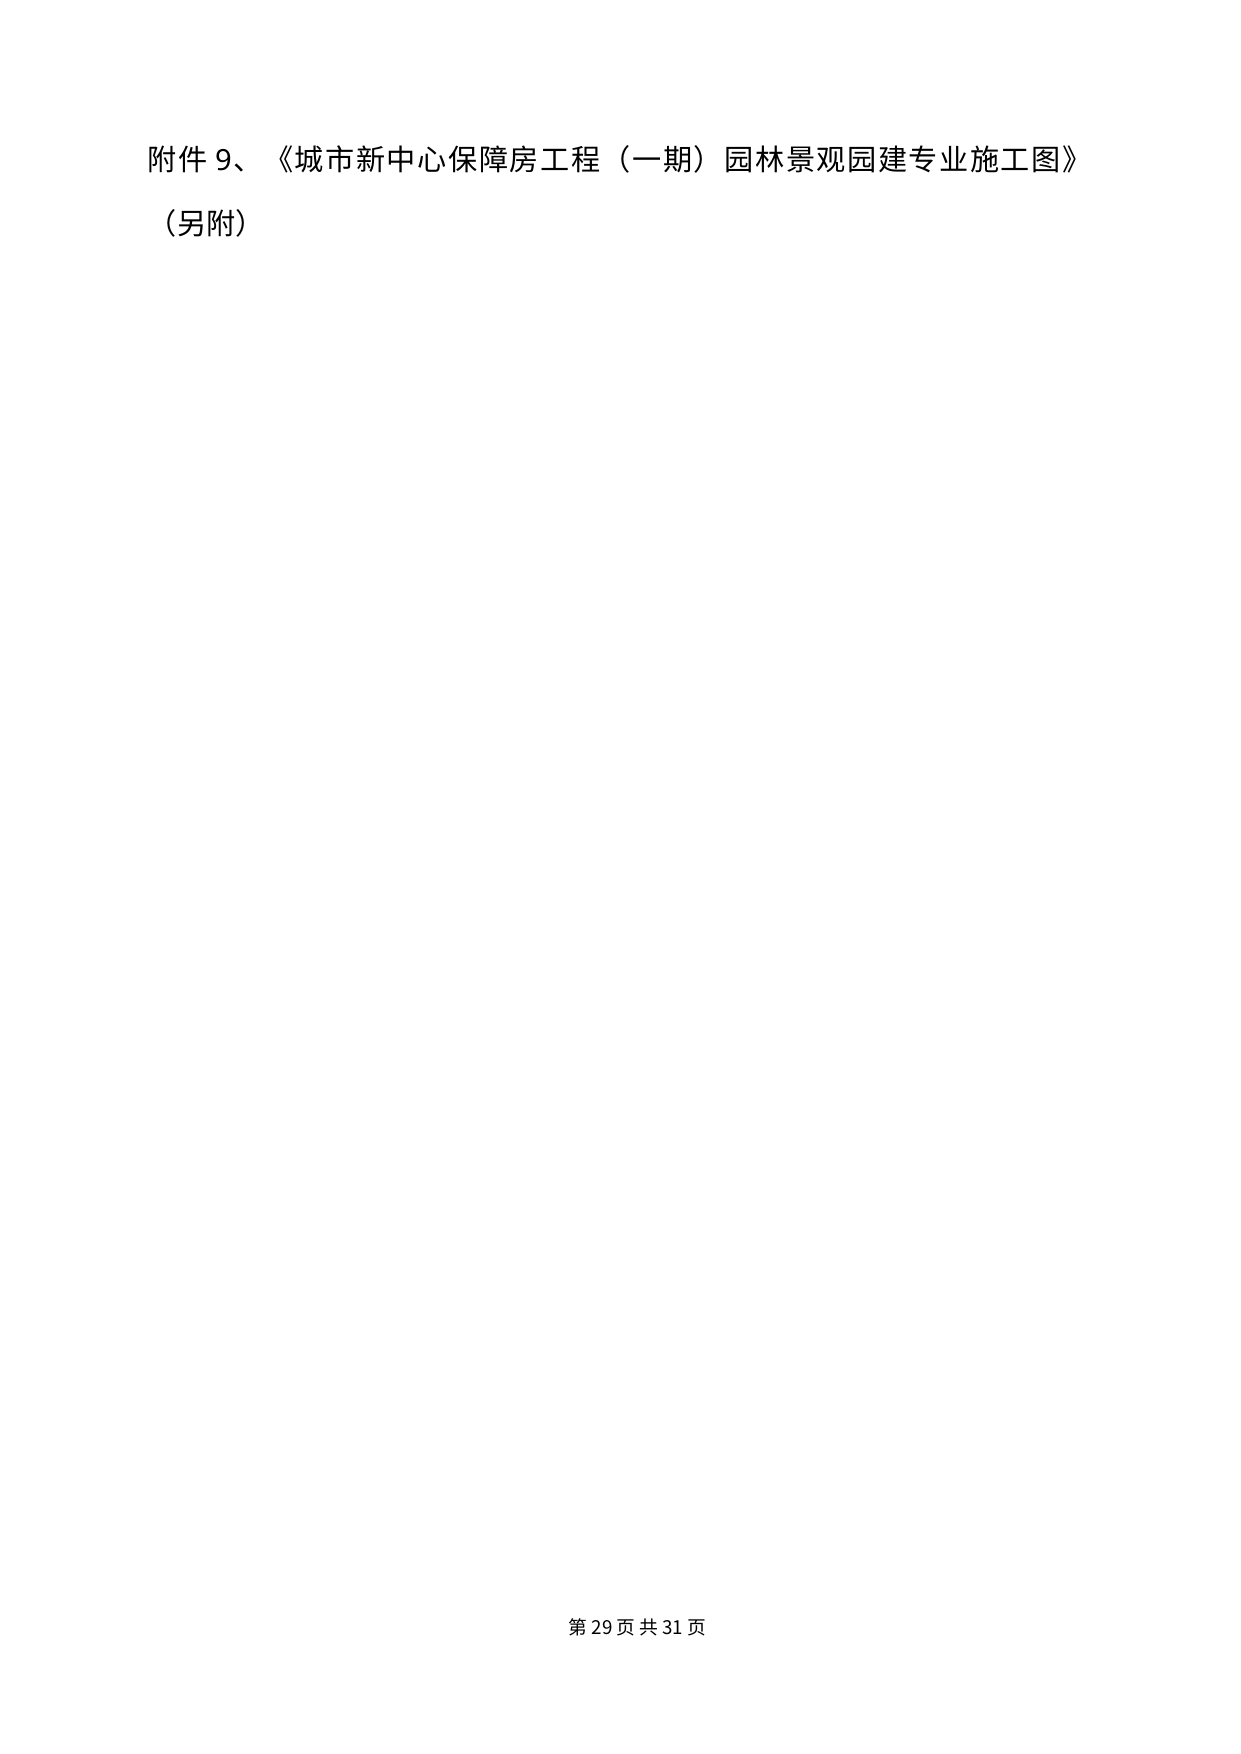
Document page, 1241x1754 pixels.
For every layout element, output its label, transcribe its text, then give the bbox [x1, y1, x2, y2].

text 附件9、《城市新中心保障房工程（一期）园林景观园建专业施工图》（另附） [148, 137, 1092, 243]
